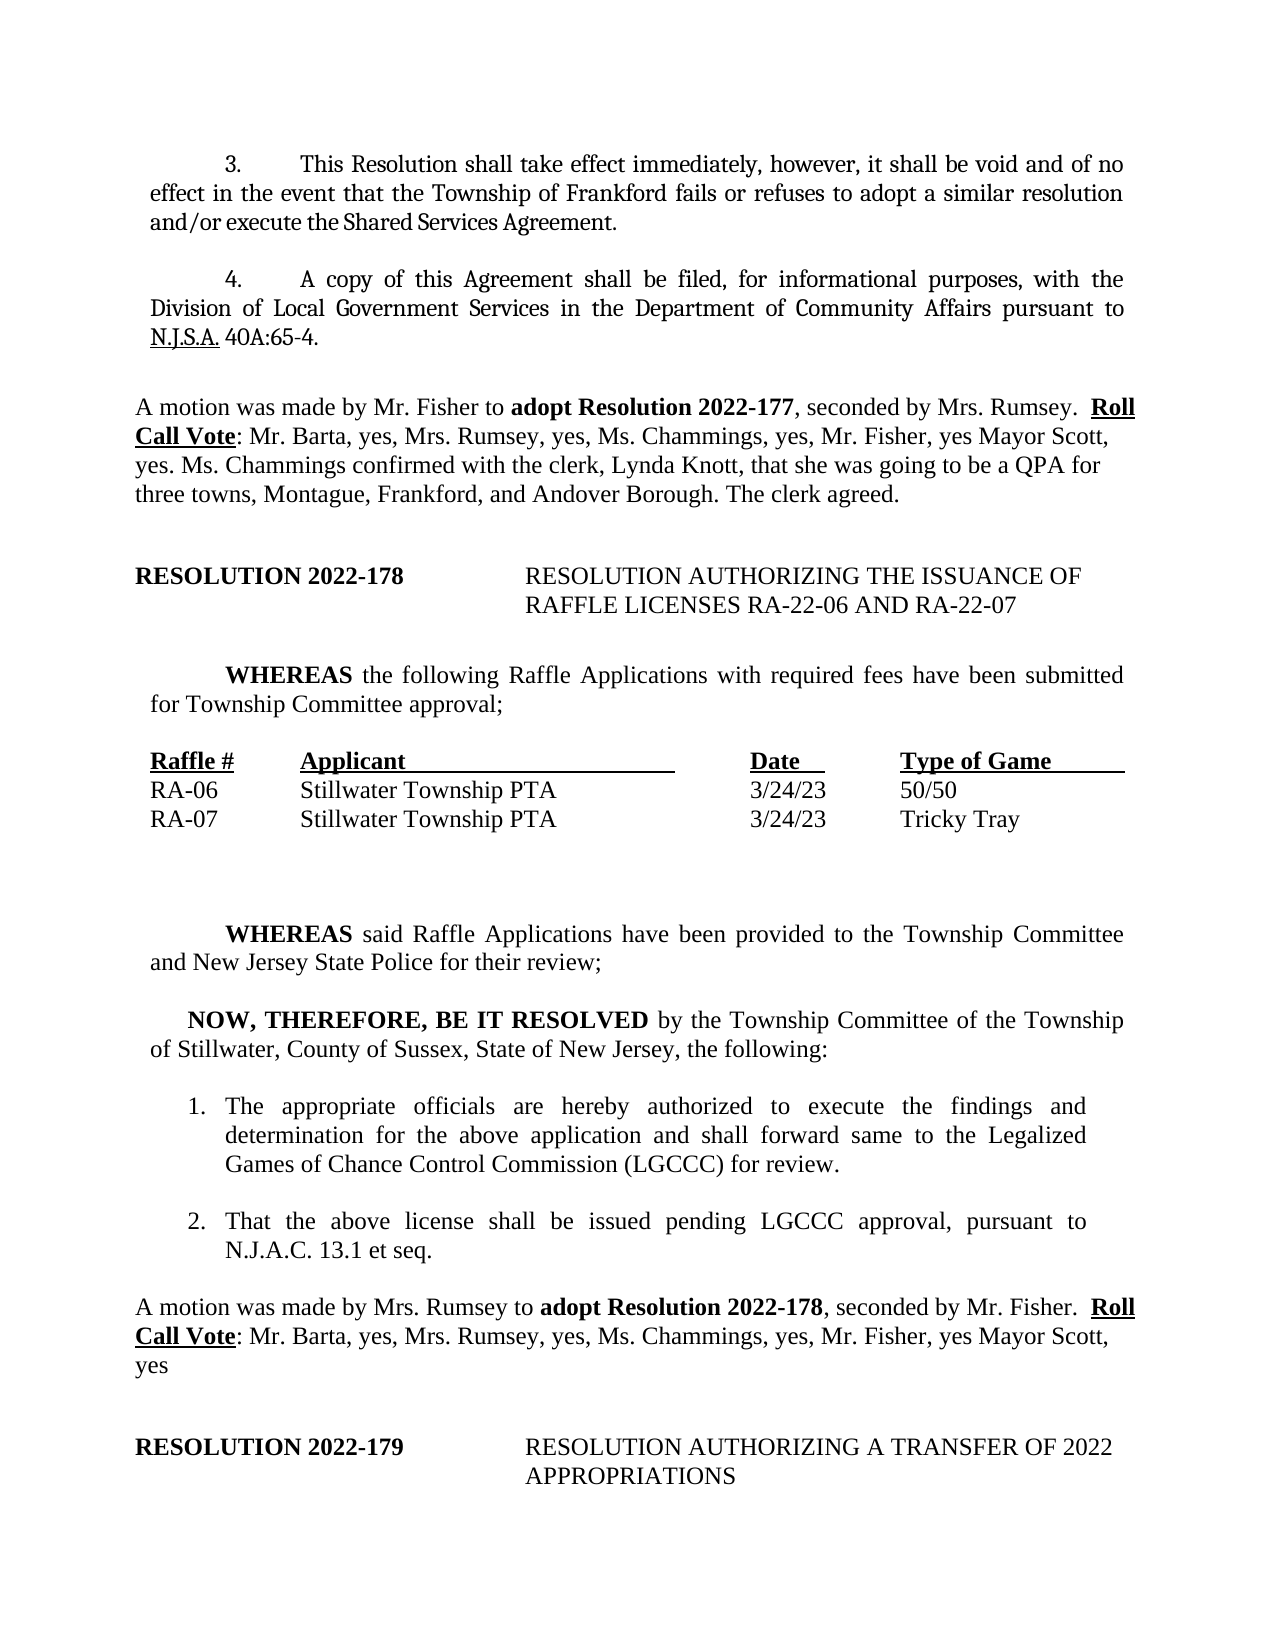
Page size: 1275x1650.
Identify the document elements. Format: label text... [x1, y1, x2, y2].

text Raffle # Applicant Date Type of Game [150, 746, 1125, 775]
text RA-06 Stillwater Township PTA 3/24/23 50/50 [150, 775, 1125, 804]
text A motion was made by Mrs. Rumsey to adopt Resolution 2022-178, seconded by Mr. Fisher. Roll Call Vote: Mr. Barta, yes, Mrs. Rumsey, yes, Ms. Chammings, yes, Mr. Fisher, yes Mayor Scott, yes [135, 1292, 1140, 1379]
text 4. A copy of this Agreement shall be filed, for informational purposes, with the Division of Local Government Services in the Department of Community Affairs pursuant to N.J.S.A. 40A:65-4. [150, 265, 1125, 351]
text RESOLUTION 2022-179 RESOLUTION AUTHORIZING A TRANSFER OF 2022 APPROPRIATIONS [135, 1432, 1140, 1490]
text 3. This Resolution shall take effect immediately, however, it shall be void and of no effect in the event that the Township of Frankford fails or refuses to adopt a similar resolution and/or execute the Shared Services Agreement. [150, 150, 1125, 236]
text NOW, THEREFORE, BE IT RESOLVED by the Township Committee of the Township of Stillwater, County of Sussex, State of New Jersey, the following: [150, 1005, 1125, 1062]
text A motion was made by Mr. Fisher to adopt Resolution 2022-177, seconded by Mrs. Rumsey. Roll Call Vote: Mr. Barta, yes, Mrs. Rumsey, yes, Ms. Chammings, yes, Mr. Fisher, yes Mayor Scott, yes. Ms. Chammings confirmed with the clerk, Lynda Knott, that she was going to be a QPA for three towns, Montague, Frankford, and Andover Borough. The clerk agreed. [135, 392, 1140, 507]
text RA-07 Stillwater Township PTA 3/24/23 Tricky Tray [150, 804, 1125, 832]
text WHEREAS said Raffle Applications have been provided to the Township Committee and New Jersey State Police for their review; [150, 919, 1125, 976]
list The appropriate officials are hereby authorized to execute the findings and determination for the above application and shall forward same to the Legalized Games of Chance Control Commission (LGCCC) for review. [187, 1091, 1087, 1177]
text RESOLUTION 2022-178 RESOLUTION AUTHORIZING THE ISSUANCE OF RAFFLE LICENSES RA-22-06 AND RA-22-07 [135, 561, 1140, 619]
list That the above license shall be issued pending LGCCC approval, pursuant to N.J.A.C. 13.1 et seq. [187, 1206, 1087, 1264]
text WHEREAS the following Raffle Applications with required fees have been submitted for Township Committee approval; [150, 660, 1125, 717]
